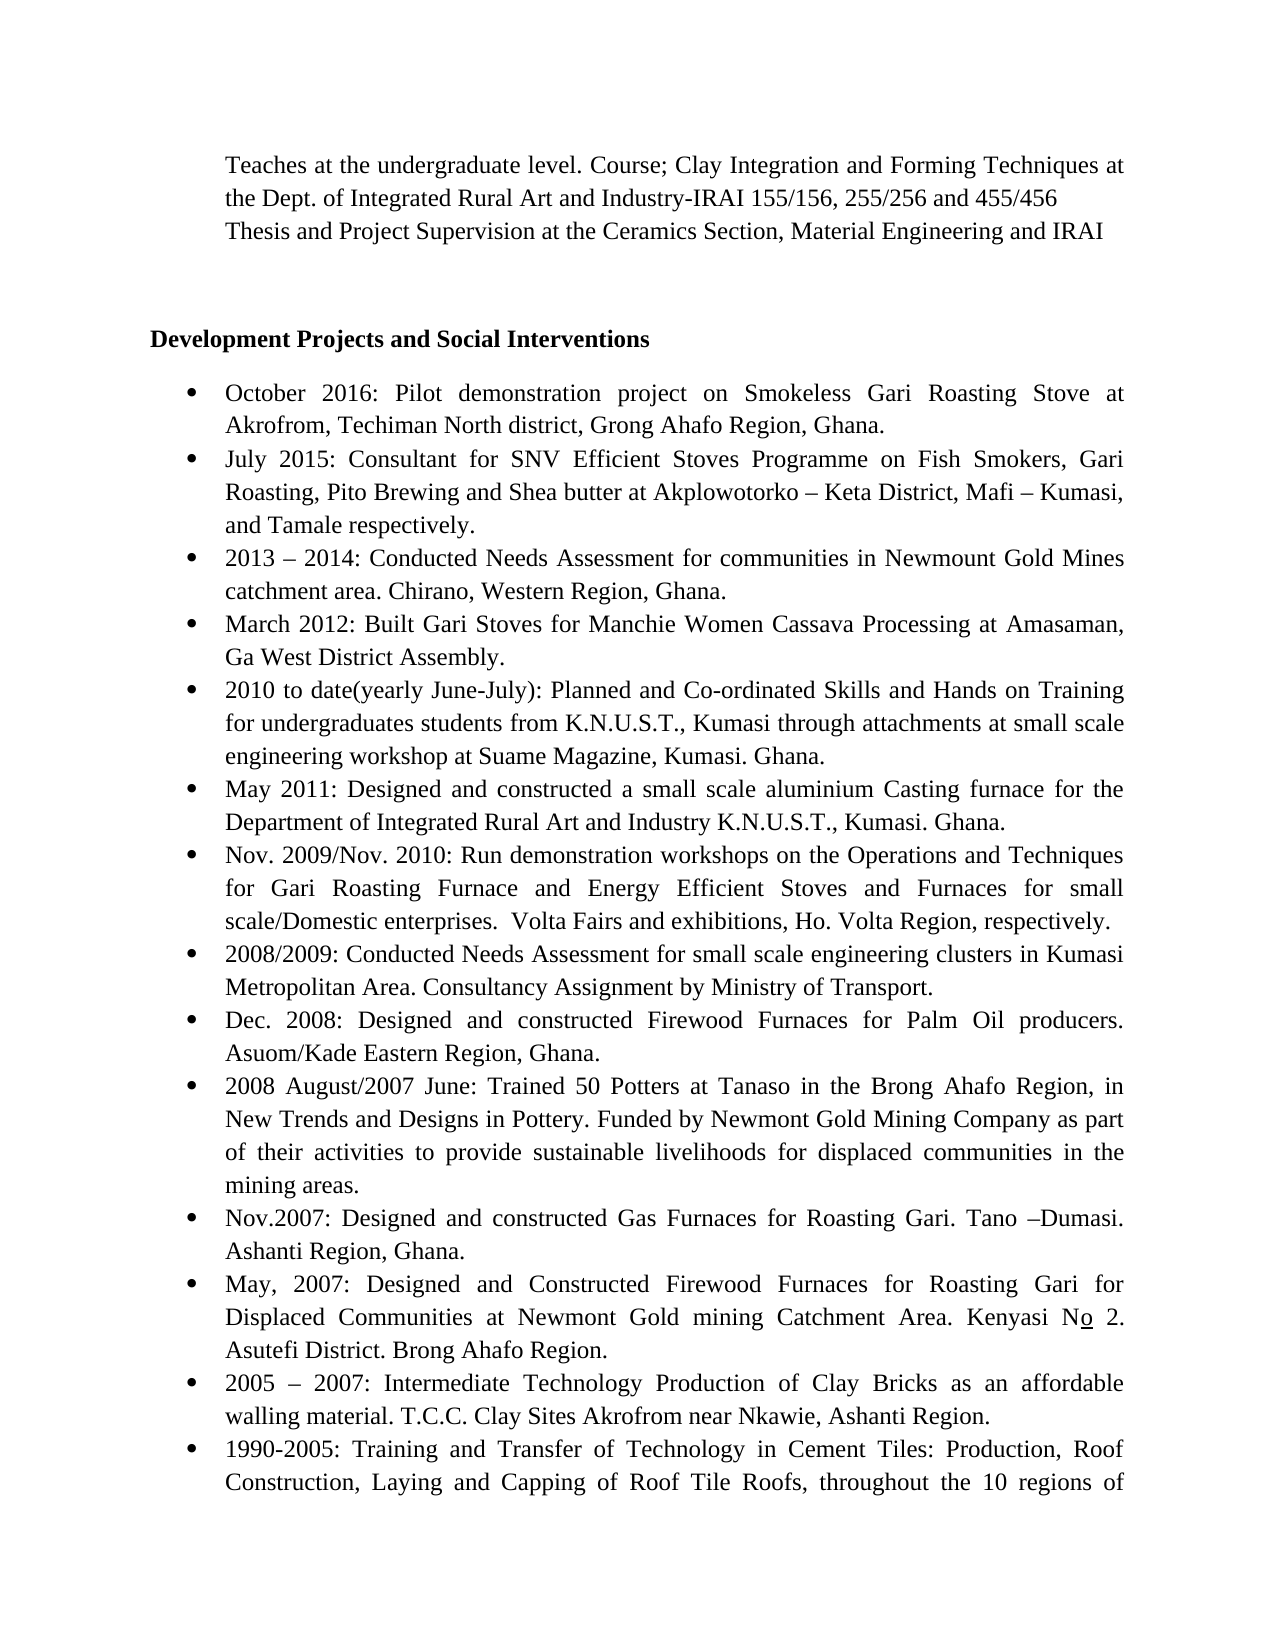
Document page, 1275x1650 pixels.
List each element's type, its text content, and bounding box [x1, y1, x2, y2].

list 2013 – 2014: Conducted Needs Assessment for communities in Newmount Gold Mines catchment area. Chirano, Western Region, Ghana. [187, 543, 1125, 604]
list 2010 to date(yearly June-July): Planned and Co-ordinated Skills and Hands on Training for undergraduates students from K.N.U.S.T., Kumasi through attachments at small scale engineering workshop at Suame Magazine, Kumasi. Ghana. [187, 675, 1125, 769]
list March 2012: Built Gari Stoves for Manchie Women Cassava Processing at Amasaman, Ga West District Assembly. [187, 609, 1125, 671]
list May 2011: Designed and constructed a small scale aluminium Casting furnace for the Department of Integrated Rural Art and Industry K.N.U.S.T., Kumasi. Ghana. [187, 774, 1125, 836]
list Dec. 2008: Designed and constructed Firewood Furnaces for Palm Oil producers. Asuom/Kade Eastern Region, Ghana. [187, 1005, 1125, 1067]
list 2008 August/2007 June: Trained 50 Potters at Tanaso in the Brong Ahafo Region, in New Trends and Designs in Pottery. Funded by Newmont Gold Mining Company as part of their activities to provide sustainable livelihoods for displaced communities in the mining areas. [187, 1071, 1125, 1199]
list July 2015: Consultant for SNV Efficient Stoves Programme on Fish Smokers, Gari Roasting, Pito Brewing and Shea butter at Akplowotorko – Keta District, Mafi – Kumasi, and Tamale respectively. [187, 444, 1125, 538]
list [187, 1434, 1125, 1496]
list Teaches at the undergraduate level. Course; Clay Integration and Forming Techniques at the Dept. of Integrated Rural Art and Industry-IRAI 155/156, 255/256 and 455/456 [225, 150, 1125, 212]
list 2008/2009: Conducted Needs Assessment for small scale engineering clusters in Kumasi Metropolitan Area. Consultancy Assignment by Ministry of Transport. [187, 939, 1125, 1001]
text Development Projects and Social Interventions [150, 324, 1125, 352]
list October 2016: Pilot demonstration project on Smokeless Gari Roasting Stove at Akrofrom, Techiman North district, Grong Ahafo Region, Ghana. [187, 378, 1125, 439]
list May, 2007: Designed and Constructed Firewood Furnaces for Roasting Gari for Displaced Communities at Newmont Gold mining Catchment Area. Kenyasi No 2. Asutefi District. Brong Ahafo Region. [187, 1269, 1125, 1364]
list 2005 – 2007: Intermediate Technology Production of Clay Bricks as an affordable walling material. T.C.C. Clay Sites Akrofrom near Nkawie, Ashanti Region. [187, 1368, 1125, 1430]
list Nov.2007: Designed and constructed Gas Furnaces for Roasting Gari. Tano –Dumasi. Ashanti Region, Ghana. [187, 1203, 1125, 1265]
list Nov. 2009/Nov. 2010: Run demonstration workshops on the Operations and Techniques for Gari Roasting Furnace and Energy Efficient Stoves and Furnaces for small scale/Domestic enterprises. Volta Fairs and exhibitions, Ho. Volta Region, respectively. [187, 840, 1125, 935]
list Thesis and Project Supervision at the Ceramics Section, Material Engineering and IRAI [225, 216, 1125, 245]
